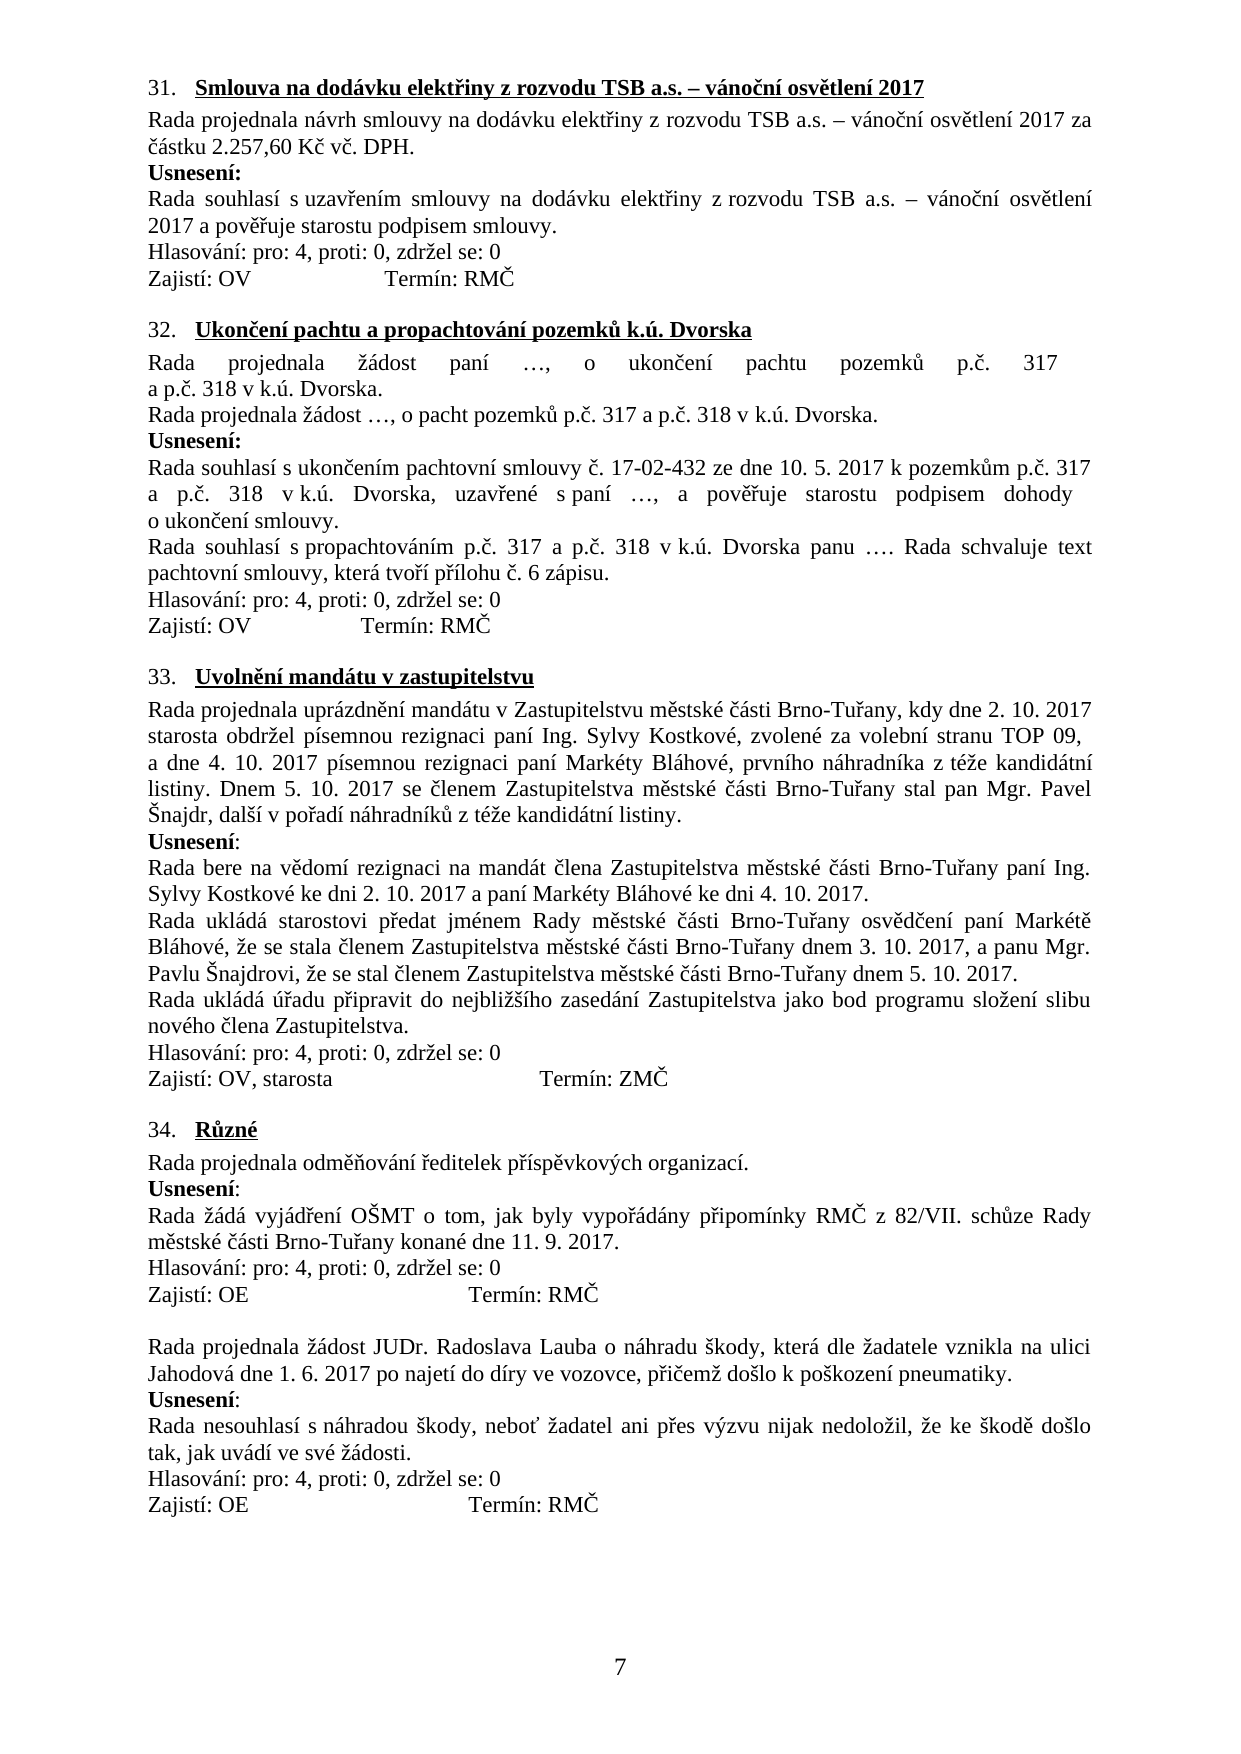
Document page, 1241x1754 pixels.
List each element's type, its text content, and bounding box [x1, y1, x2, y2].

text Zajistí: OE Termín: RMČ [148, 1492, 1093, 1518]
text Rada nesouhlasí s náhradou škody, neboť žadatel ani přes výzvu nijak nedoložil, že ke škodě došlo tak, jak uvádí ve své žádosti. [148, 1412, 1093, 1465]
text Usnesení: [148, 1175, 1093, 1202]
text Rada projednala žádost paní …, o ukončení pachtu pozemků p.č. 317 a p.č. 318 v k.ú. Dvorska. [148, 348, 1093, 401]
text Rada projednala žádost JUDr. Radoslava Lauba o náhradu škody, která dle žadatele vznikla na ulici Jahodová dne 1. 6. 2017 po najetí do díry ve vozovce, přičemž došlo k poškození pneumatiky. [148, 1333, 1093, 1386]
text Zajistí: OV Termín: RMČ [148, 264, 1093, 291]
text Zajistí: OV, starosta Termín: ZMČ [148, 1065, 1093, 1091]
subtitle Smlouva na dodávku elektřiny z rozvodu TSB a.s. – vánoční osvětlení 2017 [148, 74, 1093, 100]
text Usnesení: [148, 828, 1093, 854]
text Hlasování: pro: 4, proti: 0, zdržel se: 0 [148, 586, 1093, 612]
text Hlasování: pro: 4, proti: 0, zdržel se: 0 [148, 238, 1093, 264]
text Rada projednala žádost …, o pacht pozemků p.č. 317 a p.č. 318 v k.ú. Dvorska. [148, 401, 1093, 428]
text Usnesení: [148, 428, 1093, 454]
text Rada projednala návrh smlouvy na dodávku elektřiny z rozvodu TSB a.s. – vánoční osvětlení 2017 za částku 2.257,60 Kč vč. DPH. [148, 106, 1093, 159]
text Zajistí: OV Termín: RMČ [148, 612, 1093, 638]
text Hlasování: pro: 4, proti: 0, zdržel se: 0 [148, 1254, 1093, 1281]
subtitle Různé [148, 1116, 1093, 1143]
text Rada souhlasí s ukončením pachtovní smlouvy č. 17-02-432 ze dne 10. 5. 2017 k pozemkům p.č. 317 a p.č. 318 v k.ú. Dvorska, uzavřené s paní …, a pověřuje starostu podpisem dohody o ukončení smlouvy. [148, 454, 1093, 533]
text Hlasování: pro: 4, proti: 0, zdržel se: 0 [148, 1039, 1093, 1065]
subtitle Ukončení pachtu a propachtování pozemků k.ú. Dvorska [148, 316, 1093, 342]
text Usnesení: [148, 1386, 1093, 1412]
text Rada souhlasí s propachtováním p.č. 317 a p.č. 318 v k.ú. Dvorska panu …. Rada schvaluje text pachtovní smlouvy, která tvoří přílohu č. 6 zápisu. [148, 533, 1093, 586]
text Rada ukládá starostovi předat jménem Rady městské části Brno-Tuřany osvědčení paní Markétě Bláhové, že se stala členem Zastupitelstva městské části Brno-Tuřany dnem 3. 10. 2017, a panu Mgr. Pavlu Šnajdrovi, že se stal členem Zastupitelstva městské části Brno-Tuřany dnem 5. 10. 2017. [148, 907, 1093, 986]
text Hlasování: pro: 4, proti: 0, zdržel se: 0 [148, 1465, 1093, 1492]
text Rada ukládá úřadu připravit do nejbližšího zasedání Zastupitelstva jako bod programu složení slibu nového člena Zastupitelstva. [148, 986, 1093, 1039]
text Zajistí: OE Termín: RMČ [148, 1281, 1093, 1307]
subtitle Uvolnění mandátu v zastupitelstvu [148, 663, 1093, 690]
text Rada bere na vědomí rezignaci na mandát člena Zastupitelstva městské části Brno-Tuřany paní Ing. Sylvy Kostkové ke dni 2. 10. 2017 a paní Markéty Bláhové ke dni 4. 10. 2017. [148, 854, 1093, 907]
text Rada žádá vyjádření OŠMT o tom, jak byly vypořádány připomínky RMČ z 82/VII. schůze Rady městské části Brno-Tuřany konané dne 11. 9. 2017. [148, 1202, 1093, 1254]
text Usnesení: [148, 159, 1093, 186]
text Rada projednala uprázdnění mandátu v Zastupitelstvu městské části Brno-Tuřany, kdy dne 2. 10. 2017 starosta obdržel písemnou rezignaci paní Ing. Sylvy Kostkové, zvolené za volební stranu TOP 09, a dne 4. 10. 2017 písemnou rezignaci paní Markéty Bláhové, prvního náhradníka z téže kandidátní listiny. Dnem 5. 10. 2017 se členem Zastupitelstva městské části Brno-Tuřany stal pan Mgr. Pavel Šnajdr, další v pořadí náhradníků z téže kandidátní listiny. [148, 696, 1093, 828]
text Rada projednala odměňování ředitelek příspěvkových organizací. [148, 1149, 1093, 1175]
text Rada souhlasí s uzavřením smlouvy na dodávku elektřiny z rozvodu TSB a.s. – vánoční osvětlení 2017 a pověřuje starostu podpisem smlouvy. [148, 186, 1093, 238]
